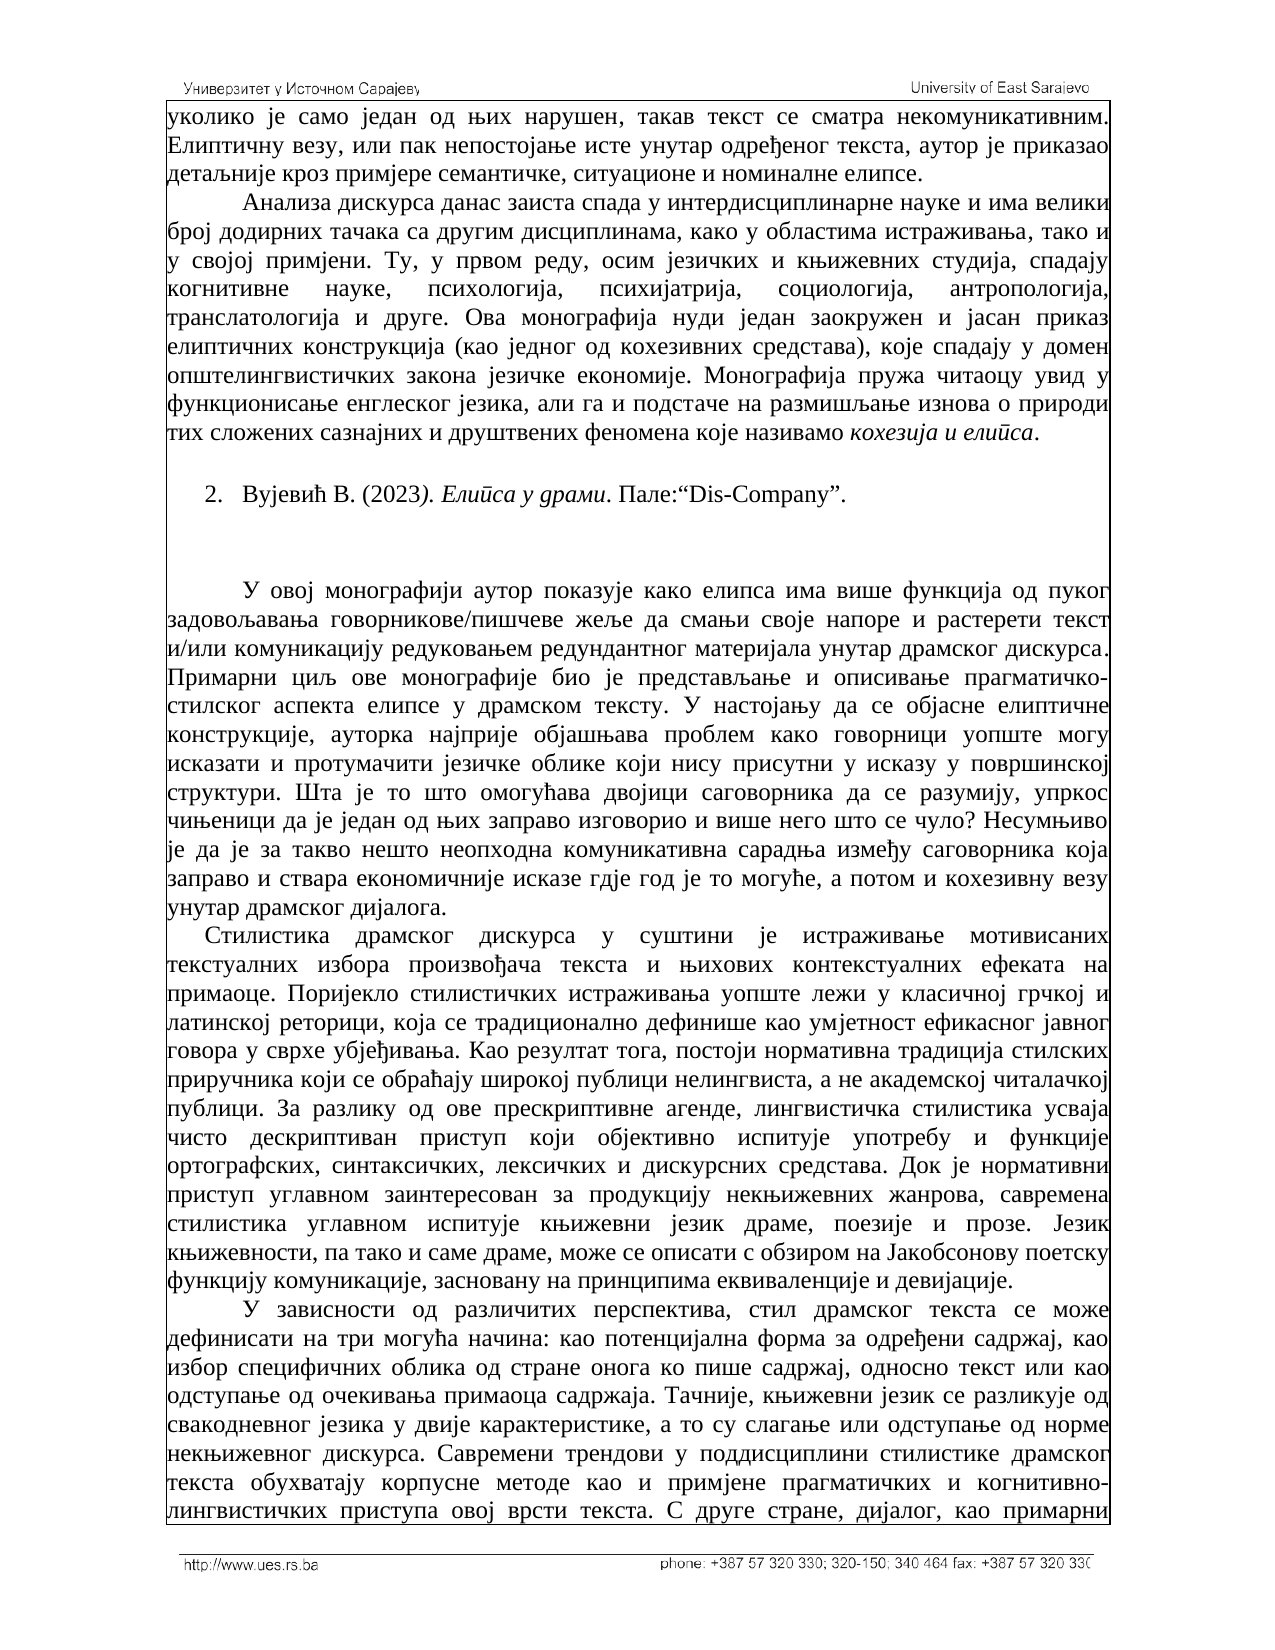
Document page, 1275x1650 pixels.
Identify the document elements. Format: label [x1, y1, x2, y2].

table_cell [167, 101, 1109, 1524]
picture [661, 1557, 1091, 1570]
picture [183, 82, 419, 96]
picture [911, 81, 1089, 94]
picture [184, 1558, 318, 1572]
